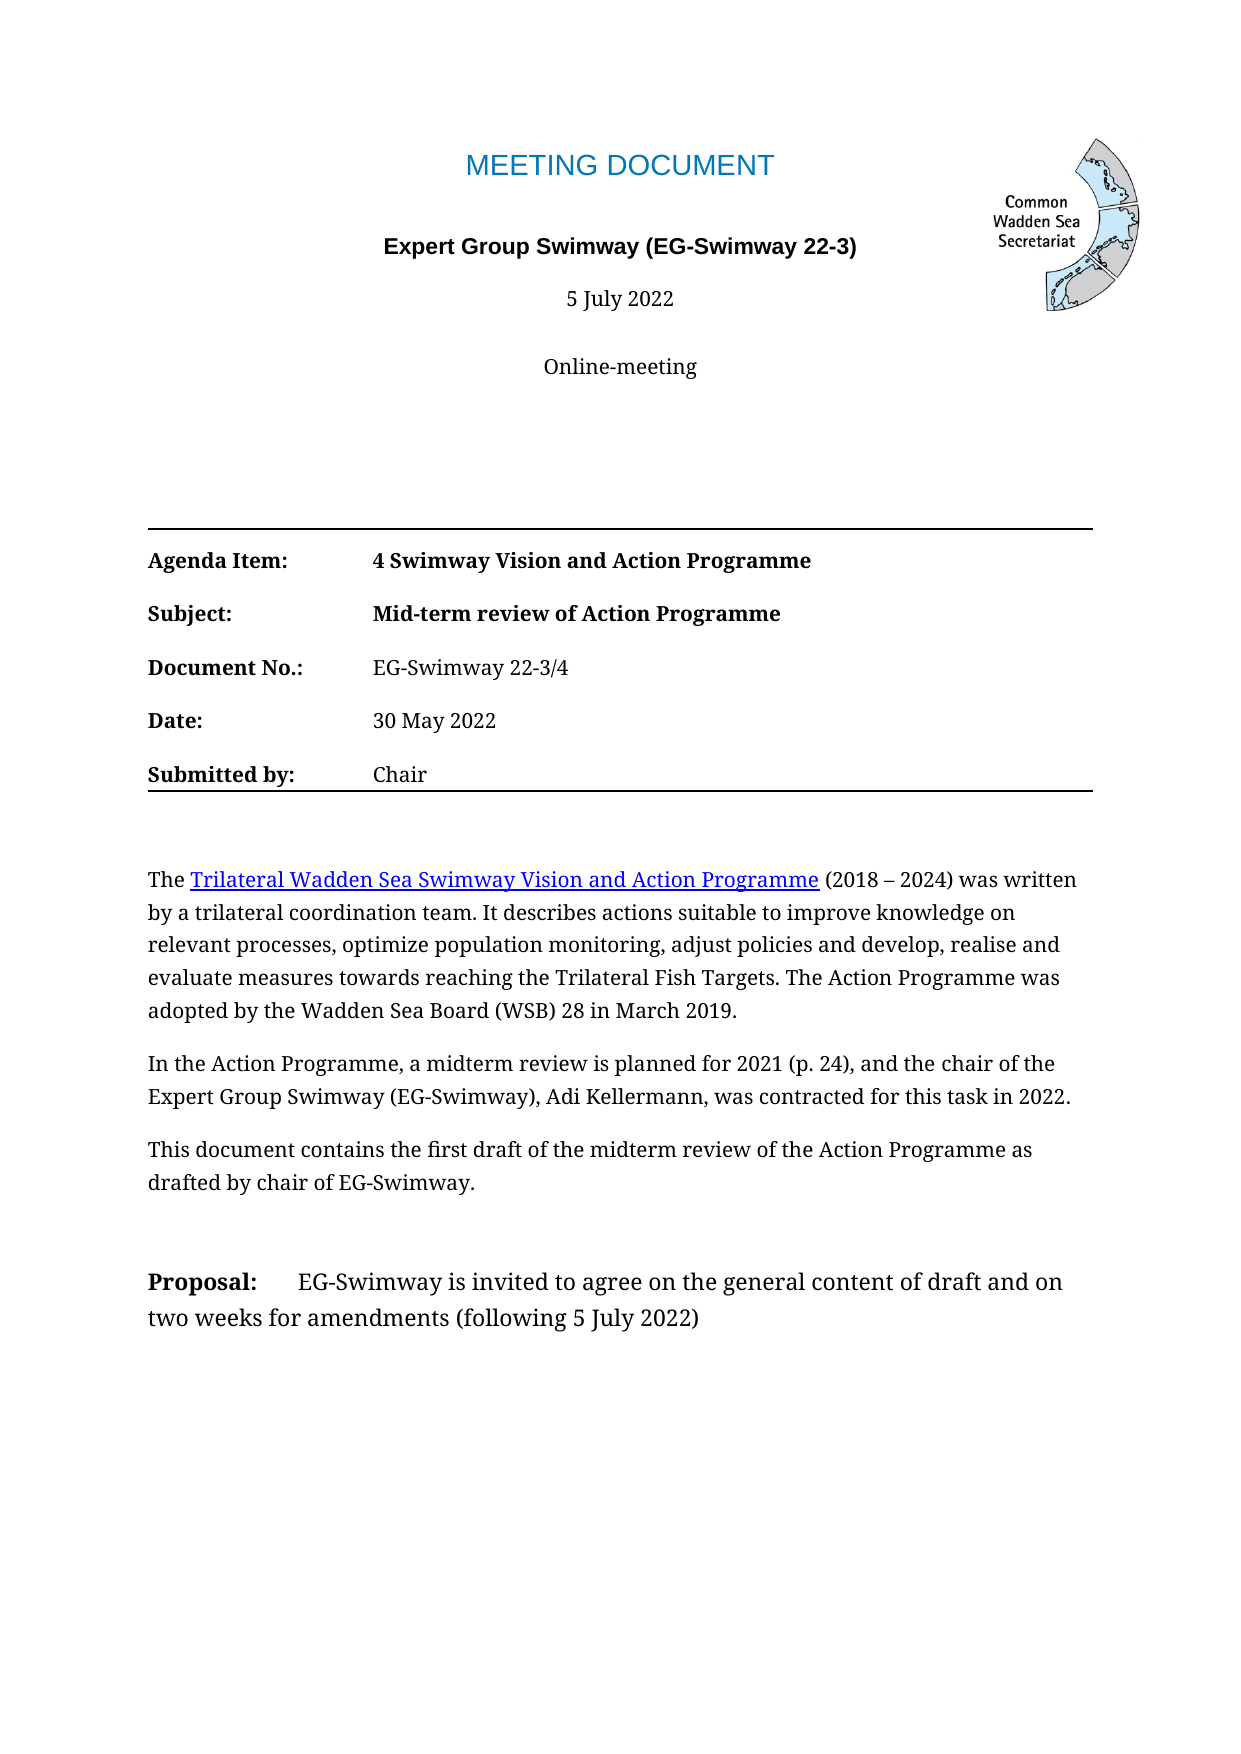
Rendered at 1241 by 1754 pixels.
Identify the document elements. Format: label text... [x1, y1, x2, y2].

text Agenda Item: 4 Swimway Vision and Action Programme [148, 546, 1093, 574]
text 5 July 2022 [148, 284, 1093, 313]
text The Trilateral Wadden Sea Swimway Vision and Action Programme (2018 – 2024) was written by a trilateral coordination team. It describes actions suitable to improve knowledge on relevant processes, optimize population monitoring, adjust policies and develop, realise and evaluate measures towards reaching the Trilateral Fish Targets. The Action Programme was adopted by the Wadden Sea Board (WSB) 28 in March 2019. [148, 865, 1093, 1024]
text Subject: Mid-term review of Action Programme [148, 599, 1093, 628]
text Date: 30 May 2022 [148, 706, 1093, 735]
text Proposal: EG-Swimway is invited to agree on the general content of draft and on two weeks for amendments (following 5 July 2022) [148, 1266, 1093, 1333]
picture [993, 137, 1140, 311]
text Expert Group Swimway (EG-Swimway 22-3) [148, 233, 1093, 260]
text In the Action Programme, a midterm review is planned for 2021 (p. 24), and the chair of the Expert Group Swimway (EG-Swimway), Adi Kellermann, was contracted for this task in 2022. [148, 1049, 1093, 1110]
text Submitted by: Chair [148, 760, 1093, 790]
text This document contains the first draft of the midterm review of the Action Programme as drafted by chair of EG-Swimway. [148, 1135, 1093, 1196]
text MEETING DOCUMENT [148, 148, 1093, 181]
text Online-meeting [148, 352, 1093, 381]
text Document No.: EG-Swimway 22-3/4 [148, 653, 1093, 681]
